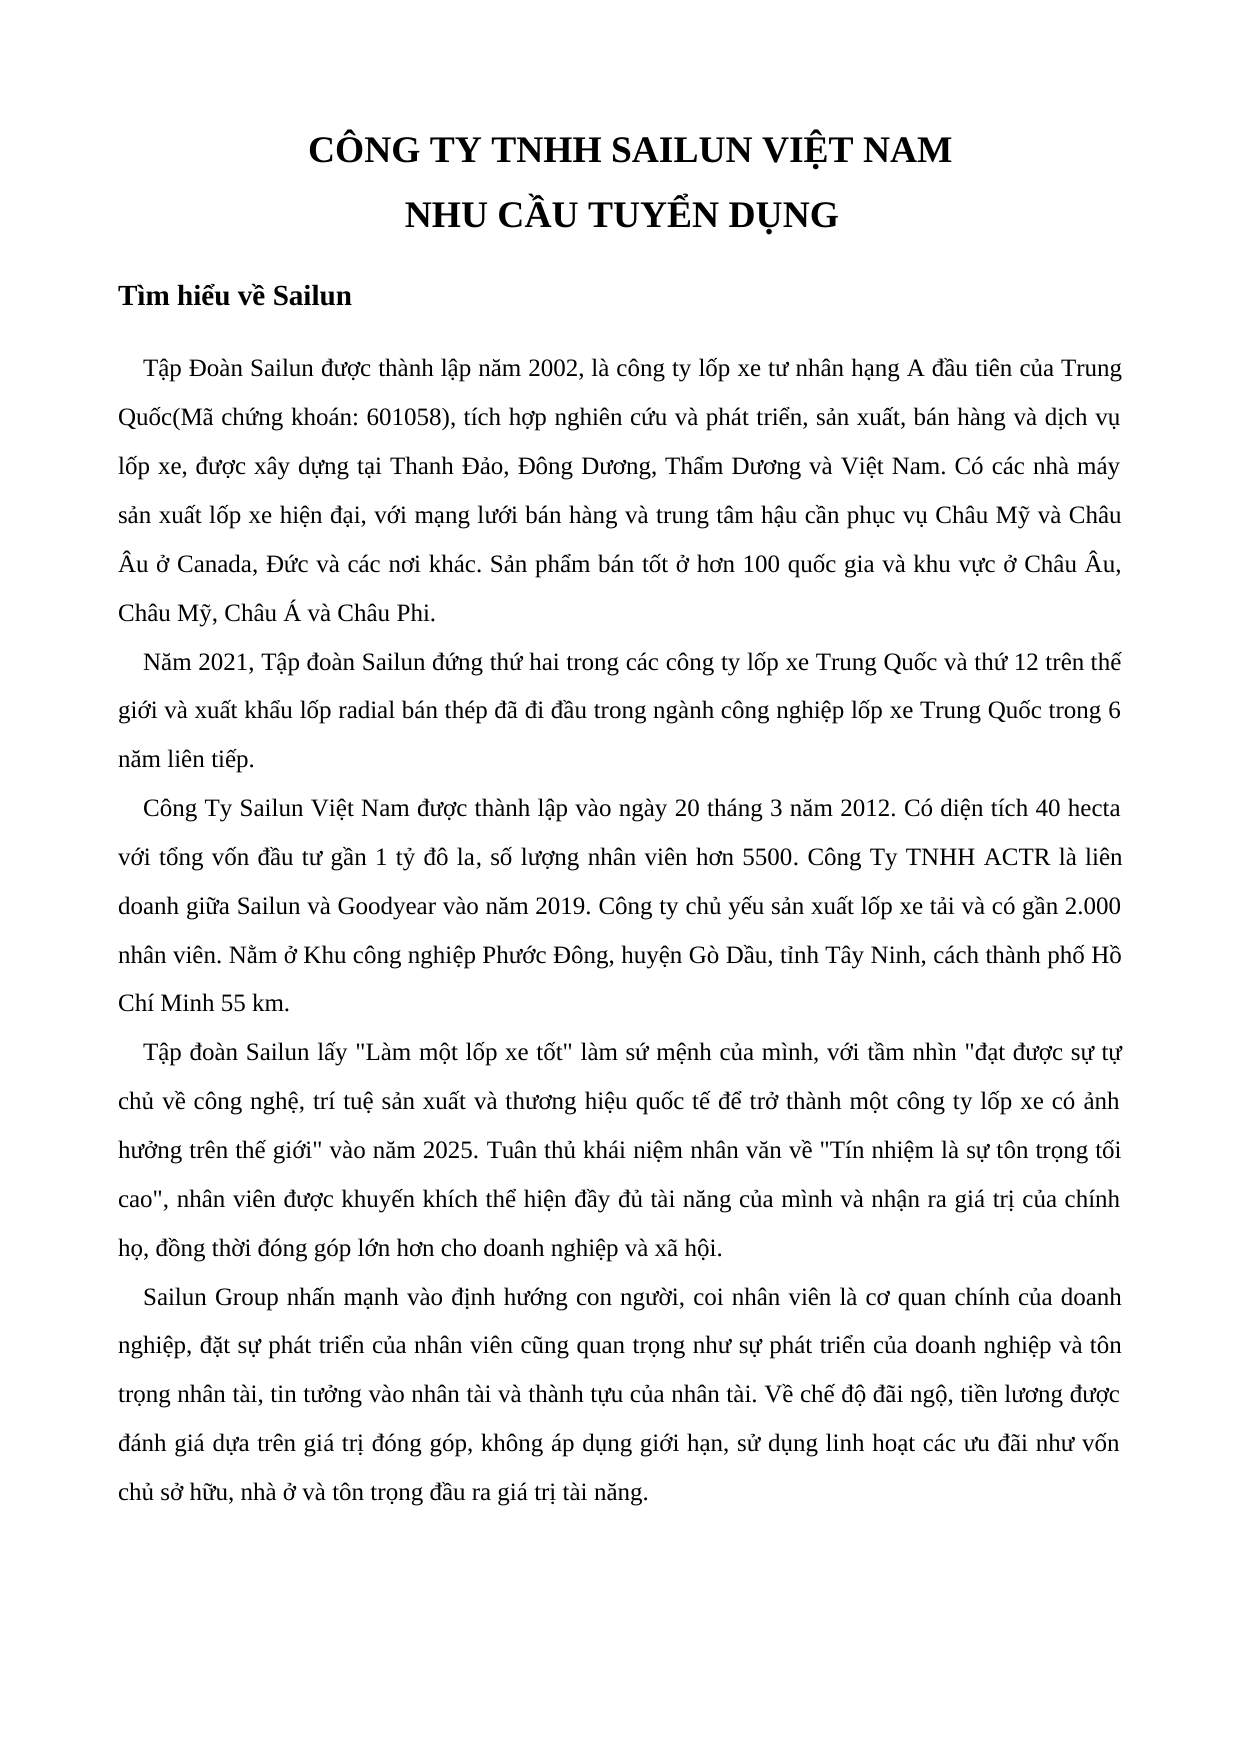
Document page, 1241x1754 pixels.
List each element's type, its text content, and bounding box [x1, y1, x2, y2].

text Tập Đoàn Sailun được thành lập năm 2002, là công ty lốp xe tư nhân hạng A đầu tiên của Trung Quốc(Mã chứng khoán: 601058), tích hợp nghiên cứu và phát triển, sản xuất, bán hàng và dịch vụ lốp xe, được xây dựng tại Thanh Đảo, Đông Dương, Thẩm Dương và Việt Nam. Có các nhà máy sản xuất lốp xe hiện đại, với mạng lưới bán hàng và trung tâm hậu cần phục vụ Châu Mỹ và Châu Âu ở Canada, Đức và các nơi khác. Sản phẩm bán tốt ở hơn 100 quốc gia và khu vực ở Châu Âu, Châu Mỹ, Châu Á và Châu Phi. [118, 353, 1123, 626]
subtitle Tìm hiểu về Sailun [118, 278, 1215, 312]
title CÔNG TY TNHH SAILUN VIỆT NAM NHU CẦU TUYỂN DỤNG [308, 127, 1012, 235]
text Sailun Group nhấn mạnh vào định hướng con người, coi nhân viên là cơ quan chính của doanh nghiệp, đặt sự phát triển của nhân viên cũng quan trọng như sự phát triển của doanh nghiệp và tôn trọng nhân tài, tin tưởng vào nhân tài và thành tựu của nhân tài. Về chế độ đãi ngộ, tiền lương được đánh giá dựa trên giá trị đóng góp, không áp dụng giới hạn, sử dụng linh hoạt các ưu đãi như vốn chủ sở hữu, nhà ở và tôn trọng đầu ra giá trị tài năng. [118, 1282, 1123, 1506]
text Công Ty Sailun Việt Nam được thành lập vào ngày 20 tháng 3 năm 2012. Có diện tích 40 hecta với tổng vốn đầu tư gần 1 tỷ đô la, số lượng nhân viên hơn 5500. Công Ty TNHH ACTR là liên doanh giữa Sailun và Goodyear vào năm 2019. Công ty chủ yếu sản xuất lốp xe tải và có gần 2.000 nhân viên. Nằm ở Khu công nghiệp Phước Đông, huyện Gò Dầu, tỉnh Tây Ninh, cách thành phố Hồ Chí Minh 55 km. [118, 793, 1123, 1017]
text Tập đoàn Sailun lấy "Làm một lốp xe tốt" làm sứ mệnh của mình, với tầm nhìn "đạt được sự tự chủ về công nghệ, trí tuệ sản xuất và thương hiệu quốc tế để trở thành một công ty lốp xe có ảnh hưởng trên thế giới" vào năm 2025. Tuân thủ khái niệm nhân văn về "Tín nhiệm là sự tôn trọng tối cao", nhân viên được khuyến khích thể hiện đầy đủ tài năng của mình và nhận ra giá trị của chính họ, đồng thời đóng góp lớn hơn cho doanh nghiệp và xã hội. [118, 1037, 1123, 1262]
text Năm 2021, Tập đoàn Sailun đứng thứ hai trong các công ty lốp xe Trung Quốc và thứ 12 trên thế giới và xuất khẩu lốp radial bán thép đã đi đầu trong ngành công nghiệp lốp xe Trung Quốc trong 6 năm liên tiếp. [118, 647, 1123, 773]
